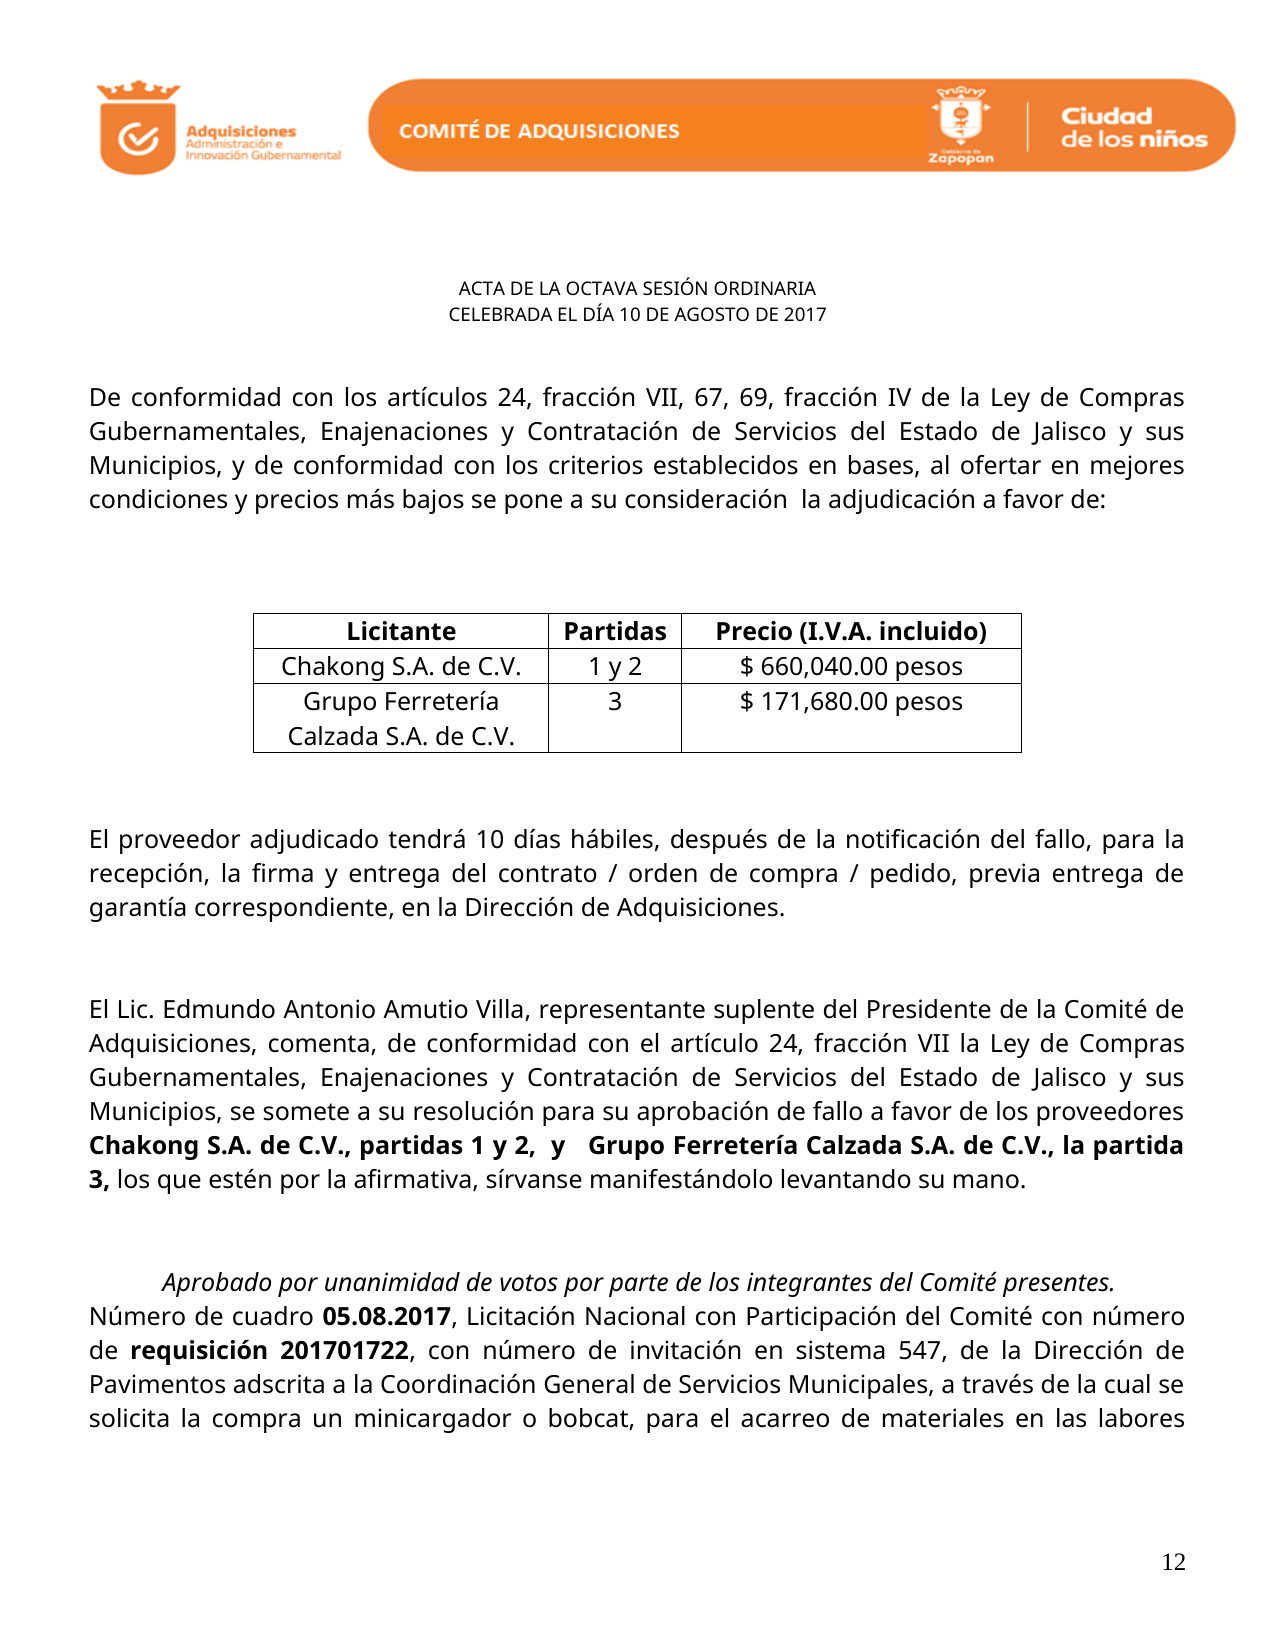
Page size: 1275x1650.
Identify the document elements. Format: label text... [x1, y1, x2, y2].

text El proveedor adjudicado tendrá 10 días hábiles, después de la notificación del fallo, para la recepción, la firma y entrega del contrato / orden de compra / pedido, previa entrega de garantía correspondiente, en la Dirección de Adquisiciones. [89, 821, 1186, 923]
text Aprobado por unanimidad de votos por parte de los integrantes del Comité presentes. [162, 1264, 1186, 1298]
table_header Partidas [549, 614, 681, 648]
text El Lic. Edmundo Antonio Amutio Villa, representante suplente del Presidente de la Comité de Adquisiciones, comenta, de conformidad con el artículo 24, fracción VII la Ley de Compras Gubernamentales, Enajenaciones y Contratación de Servicios del Estado de Jalisco y sus Municipios, se somete a su resolución para su aprobación de fallo a favor de los proveedores Chakong S.A. de C.V., partidas 1 y 2, y Grupo Ferretería Calzada S.A. de C.V., la partida 3, los que estén por la afirmativa, sírvanse manifestándolo levantando su mano. [89, 992, 1186, 1196]
text De conformidad con los artículos 24, fracción VII, 67, 69, fracción IV de la Ley de Compras Gubernamentales, Enajenaciones y Contratación de Servicios del Estado de Jalisco y sus Municipios, y de conformidad con los criterios establecidos en bases, al ofertar en mejores condiciones y precios más bajos se pone a su consideración la adjudicación a favor de: [89, 379, 1186, 516]
table_cell 1 y 2 [549, 649, 681, 683]
table_cell Chakong S.A. de C.V. [254, 649, 548, 683]
table_cell 3 [549, 684, 681, 752]
table_cell $ 660,040.00 pesos [682, 649, 1021, 683]
table_header Precio (I.V.A. incluido) [682, 614, 1021, 648]
table_cell $ 171,680.00 pesos [682, 684, 1021, 752]
picture [88, 73, 1244, 178]
table_cell Grupo Ferretería Calzada S.A. de C.V. [254, 684, 548, 752]
table_header Licitante [254, 614, 548, 648]
